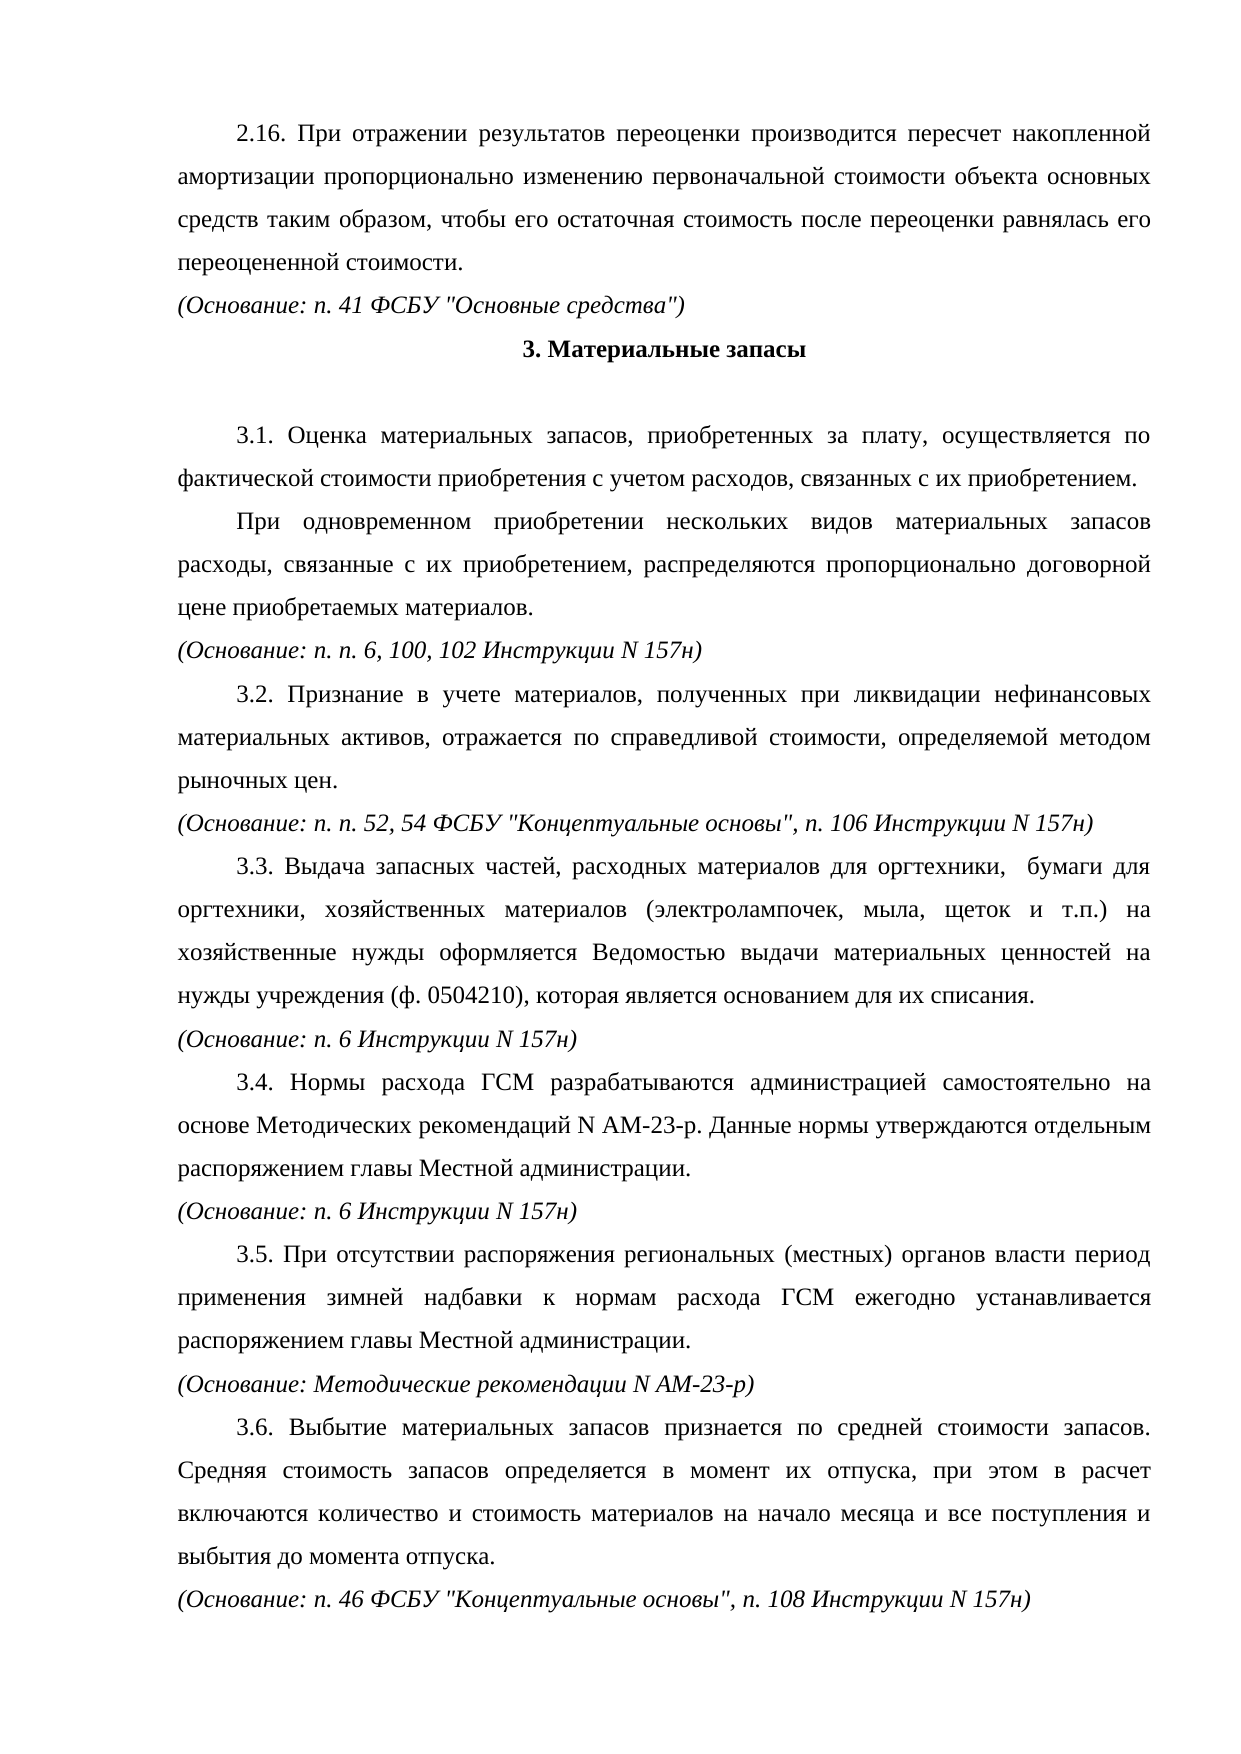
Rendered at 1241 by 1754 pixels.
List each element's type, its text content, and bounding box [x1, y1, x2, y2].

text 2.16. При отражении результатов переоценки производится пересчет накопленной амортизации пропорционально изменению первоначальной стоимости объекта основных средств таким образом, чтобы его остаточная стоимость после переоценки равнялась его переоцененной стоимости. [177, 118, 1152, 276]
text (Основание: п. п. 52, 54 ФСБУ "Концептуальные основы", п. 106 Инструкции N 157н) [177, 808, 1152, 837]
text (Основание: п. 6 Инструкции N 157н) [177, 1024, 1152, 1052]
text 3.4. Нормы расхода ГСМ разрабатываются администрацией самостоятельно на основе Методических рекомендаций N АМ-23-р. Данные нормы утверждаются отдельным распоряжением главы Местной администрации. [177, 1067, 1152, 1182]
text (Основание: п. 41 ФСБУ "Основные средства") [177, 291, 1152, 319]
text 3.2. Признание в учете материалов, полученных при ликвидации нефинансовых материальных активов, отражается по справедливой стоимости, определяемой методом рыночных цен. [177, 679, 1152, 794]
text (Основание: п. 6 Инструкции N 157н) [177, 1196, 1152, 1225]
text 3.6. Выбытие материальных запасов признается по средней стоимости запасов. Средняя стоимость запасов определяется в момент их отпуска, при этом в расчет включаются количество и стоимость материалов на начало месяца и все поступления и выбытия до момента отпуска. [177, 1412, 1152, 1570]
text (Основание: п. 46 ФСБУ "Концептуальные основы", п. 108 Инструкции N 157н) [177, 1584, 1152, 1613]
text 3. Материальные запасы [177, 334, 1152, 362]
text 3.5. При отсутствии распоряжения региональных (местных) органов власти период применения зимней надбавки к нормам расхода ГСМ ежегодно устанавливается распоряжением главы Местной администрации. [177, 1239, 1152, 1354]
text (Основание: Методические рекомендации N АМ-23-р) [177, 1369, 1152, 1397]
text 3.3. Выдача запасных частей, расходных материалов для оргтехники, бумаги для оргтехники, хозяйственных материалов (электролампочек, мыла, щеток и т.п.) на хозяйственные нужды оформляется Ведомостью выдачи материальных ценностей на нужды учреждения (ф. 0504210), которая является основанием для их списания. [177, 851, 1152, 1009]
text При одновременном приобретении нескольких видов материальных запасов расходы, связанные с их приобретением, распределяются пропорционально договорной цене приобретаемых материалов. [177, 506, 1152, 621]
text (Основание: п. п. 6, 100, 102 Инструкции N 157н) [177, 636, 1152, 664]
text 3.1. Оценка материальных запасов, приобретенных за плату, осуществляется по фактической стоимости приобретения с учетом расходов, связанных с их приобретением. [177, 420, 1152, 492]
